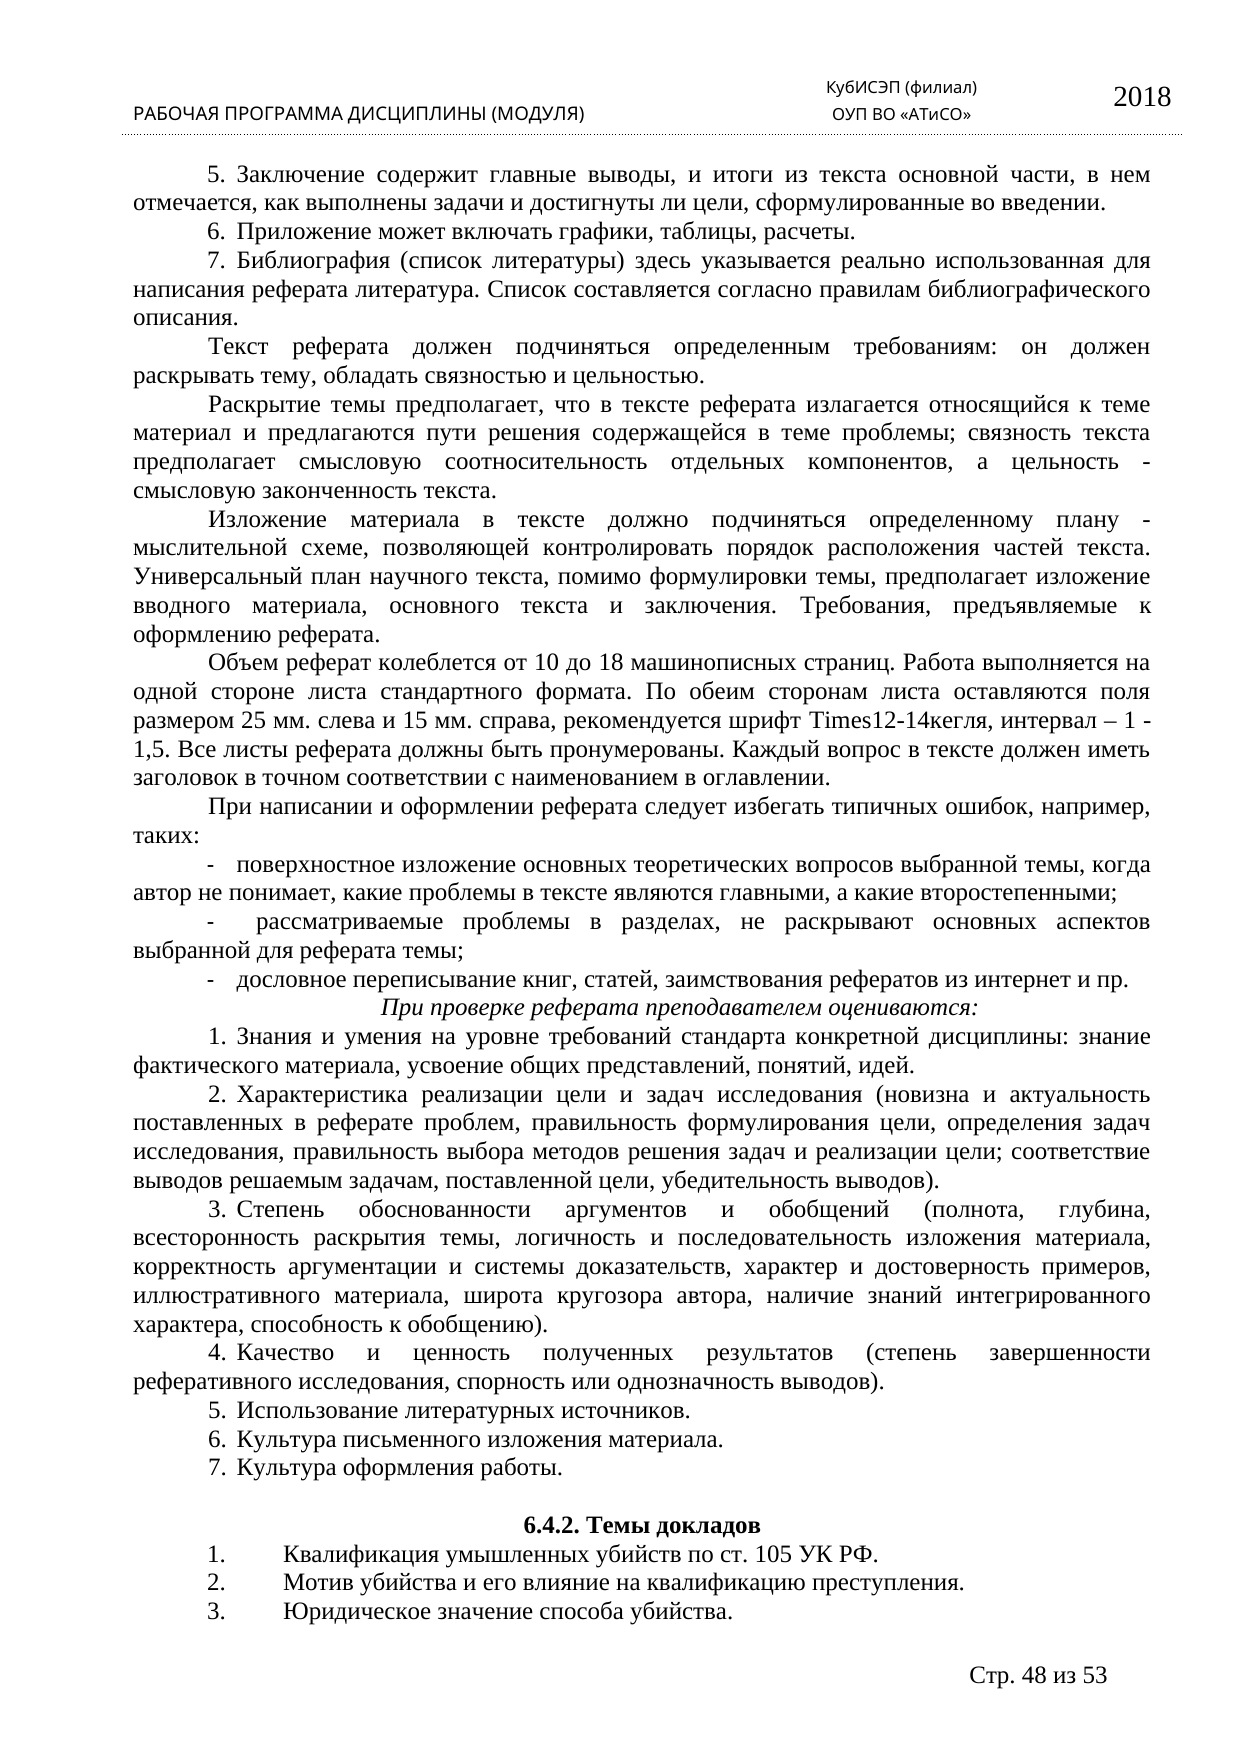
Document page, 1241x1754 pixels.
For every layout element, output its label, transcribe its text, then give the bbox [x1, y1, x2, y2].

list Культура письменного изложения материала. [133, 1424, 1152, 1452]
list Квалификация умышленных убийств по ст. 105 УК РФ. [133, 1539, 1152, 1567]
text 6.4.2. Темы докладов [133, 1510, 1152, 1539]
list Качество и ценность полученных результатов (степень завершенности реферативного исследования, спорность или однозначность выводов). [133, 1337, 1152, 1395]
text При проверке реферата преподавателем оцениваются: [133, 992, 1152, 1021]
list дословное переписывание книг, статей, заимствования рефератов из интернет и пр. [133, 964, 1152, 992]
text При написании и оформлении реферата следует избегать типичных ошибок, например, таких: [133, 791, 1152, 849]
list Использование литературных источников. [133, 1395, 1152, 1424]
text Раскрытие темы предполагает, что в тексте реферата излагается относящийся к теме материал и предлагаются пути решения содержащейся в теме проблемы; связность текста предполагает смысловую соотносительность отдельных компонентов, а цельность - смысловую законченность текста. [133, 389, 1152, 504]
text Изложение материала в тексте должно подчиняться определенному плану - мыслительной схеме, позволяющей контролировать порядок расположения частей текста. Универсальный план научного текста, помимо формулировки темы, предполагает изложение вводного материала, основного текста и заключения. Требования, предъявляемые к оформлению реферата. [133, 504, 1152, 647]
text Юридическое значение способа убийства. [133, 1596, 1152, 1625]
list Характеристика реализации цели и задач исследования (новизна и актуальность поставленных в реферате проблем, правильность формулирования цели, определения задач исследования, правильность выбора методов решения задач и реализации цели; соответствие выводов решаемым задачам, поставленной цели, убедительность выводов). [133, 1079, 1152, 1194]
list Степень обоснованности аргументов и обобщений (полнота, глубина, всесторонность раскрытия темы, логичность и последовательность изложения материала, корректность аргументации и системы доказательств, характер и достоверность примеров, иллюстративного материала, широта кругозора автора, наличие знаний интегрированного характера, способность к обобщению). [133, 1194, 1152, 1337]
list Культура оформления работы. [133, 1452, 1152, 1481]
text Текст реферата должен подчиняться определенным требованиям: он должен раскрывать тему, обладать связностью и цельностью. [133, 331, 1152, 389]
text Объем реферат колеблется от 10 до 18 машинописных страниц. Работа выполняется на одной стороне листа стандартного формата. По обеим сторонам листа оставляются поля размером 25 мм. слева и 15 мм. справа, рекомендуется шрифт Times12-14кегля, интервал – 1 - 1,5. Все листы реферата должны быть пронумерованы. Каждый вопрос в тексте должен иметь заголовок в точном соответствии с наименованием в оглавлении. [133, 647, 1152, 791]
list Библиография (список литературы) здесь указывается реально использованная для написания реферата литература. Список составляется согласно правилам библиографического описания. [133, 245, 1152, 331]
text Мотив убийства и его влияние на квалификацию преступления. [133, 1567, 1152, 1596]
list Знания и умения на уровне требований стандарта конкретной дисциплины: знание фактического материала, усвоение общих представлений, понятий, идей. [133, 1021, 1152, 1079]
list поверхностное изложение основных теоретических вопросов выбранной темы, когда автор не понимает, какие проблемы в тексте являются главными, а какие второстепенными; [133, 849, 1152, 906]
list рассматриваемые проблемы в разделах, не раскрывают основных аспектов выбранной для реферата темы; [133, 906, 1152, 964]
list Заключение содержит главные выводы, и итоги из текста основной части, в нем отмечается, как выполнены задачи и достигнуты ли цели, сформулированные во введении. [133, 159, 1152, 216]
list Приложение может включать графики, таблицы, расчеты. [133, 216, 1152, 245]
